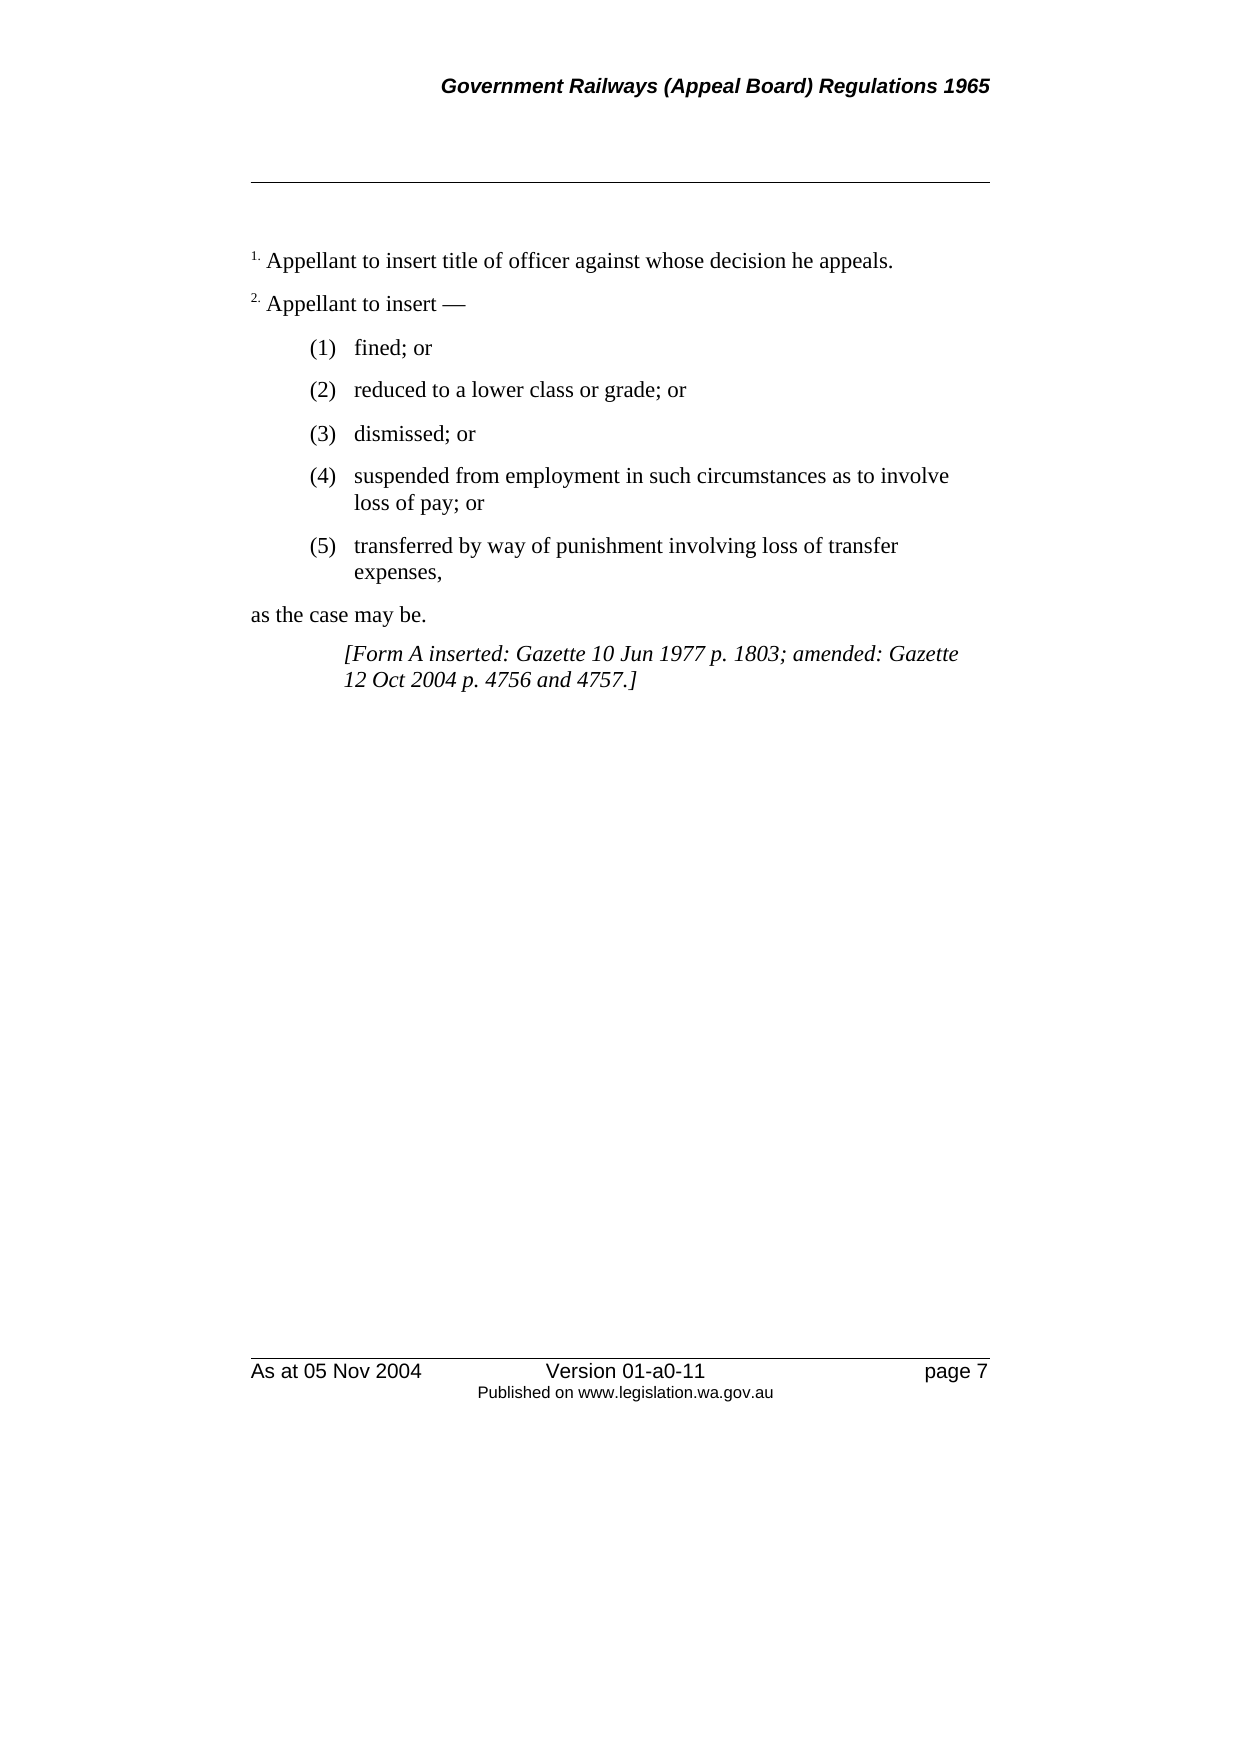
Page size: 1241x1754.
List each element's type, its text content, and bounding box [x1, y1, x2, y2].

text (3) dismissed; or [251, 419, 990, 446]
text (5) transferred by way of punishment involving loss of transfer expenses, [251, 532, 990, 585]
text 2. Appellant to insert — [251, 291, 990, 317]
text as the case may be. [251, 601, 990, 628]
text 1. Appellant to insert title of officer against whose decision he appeals. [251, 247, 990, 274]
text (2) reduced to a lower class or grade; or [251, 377, 990, 403]
text (4) suspended from employment in such circumstances as to involve loss of pay; or [251, 463, 990, 515]
text (1) fined; or [251, 333, 990, 360]
text [Form A inserted: Gazette 10 Jun 1977 p. 1803; amended: Gazette 12 Oct 2004 p. 4756 and 4757.] [251, 640, 990, 693]
